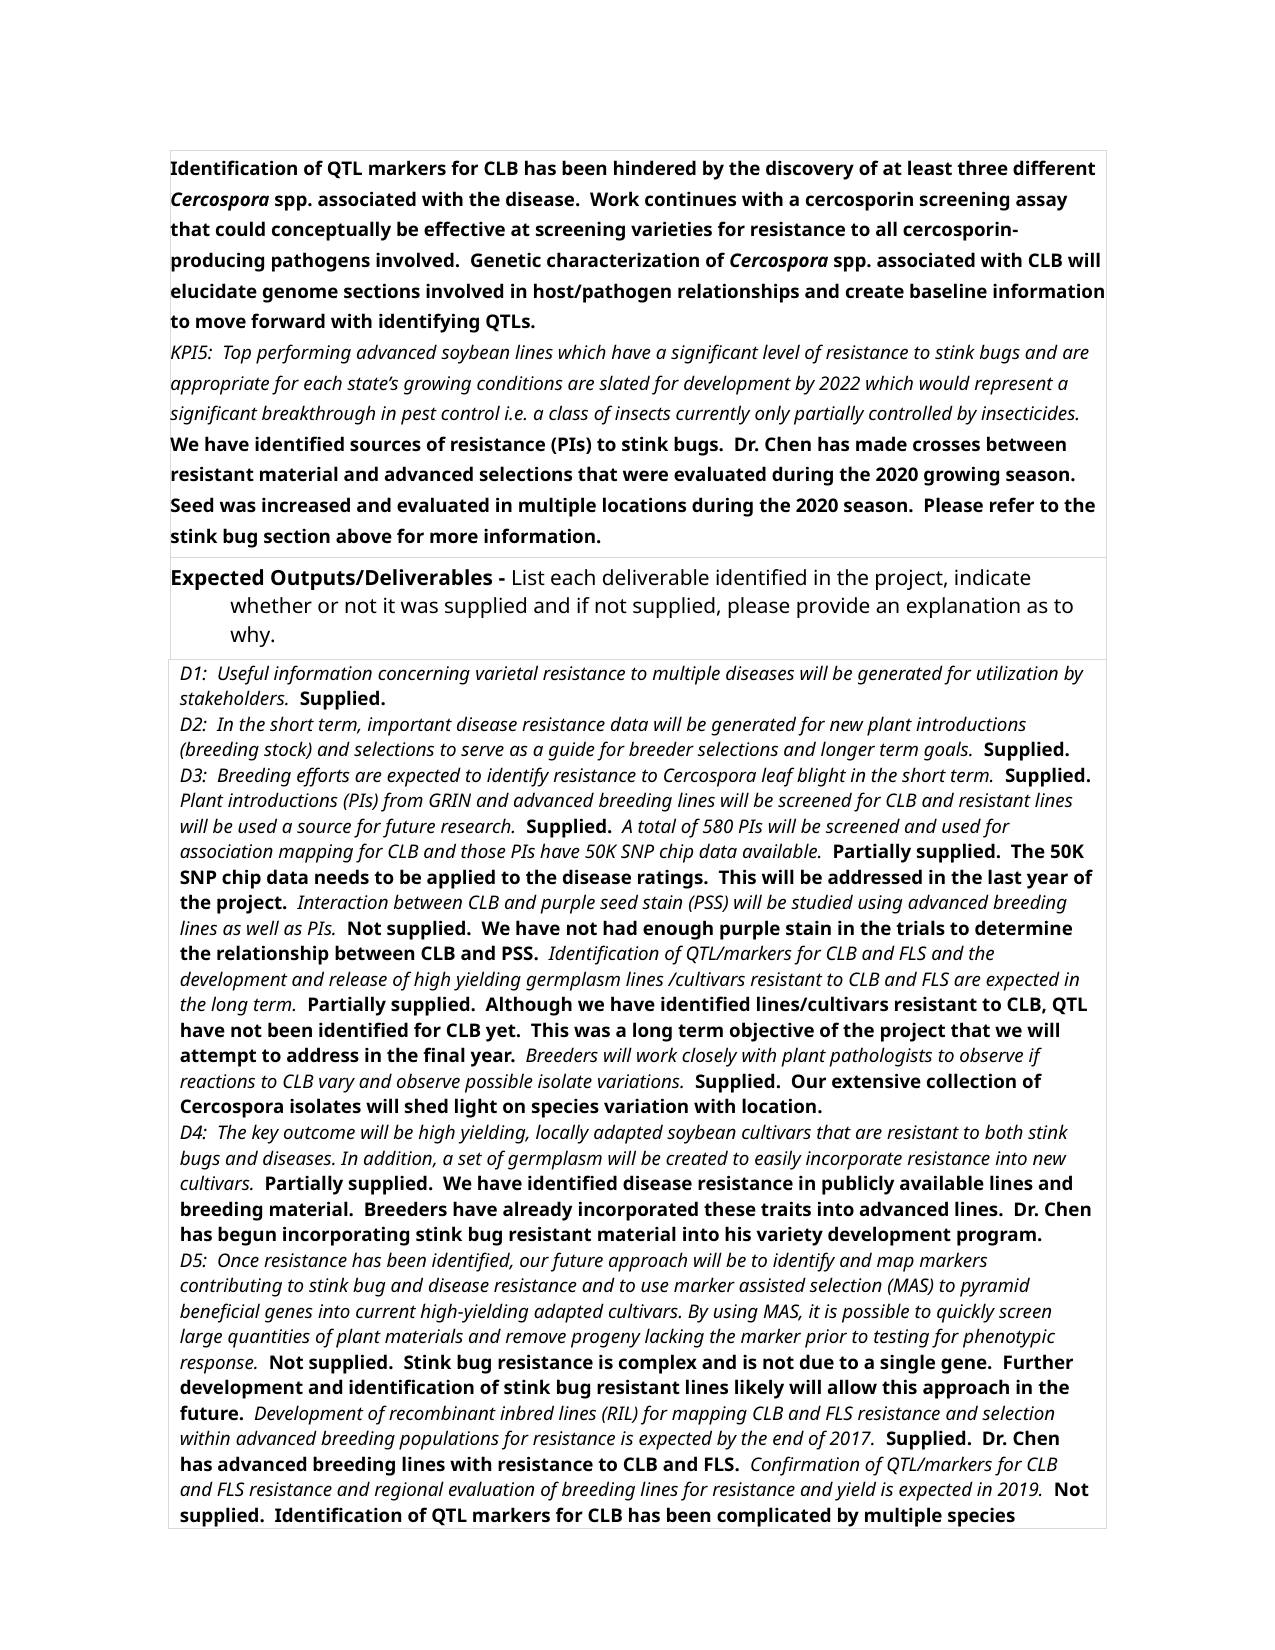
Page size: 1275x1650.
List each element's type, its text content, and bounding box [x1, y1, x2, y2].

table_cell Expected Outputs/Deliverables - List each deliverable identified in the project, indicate whether or not it was supplied and if not supplied, please provide an explanation as to why. [171, 558, 1106, 659]
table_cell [171, 151, 1106, 557]
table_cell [169, 660, 1106, 1528]
